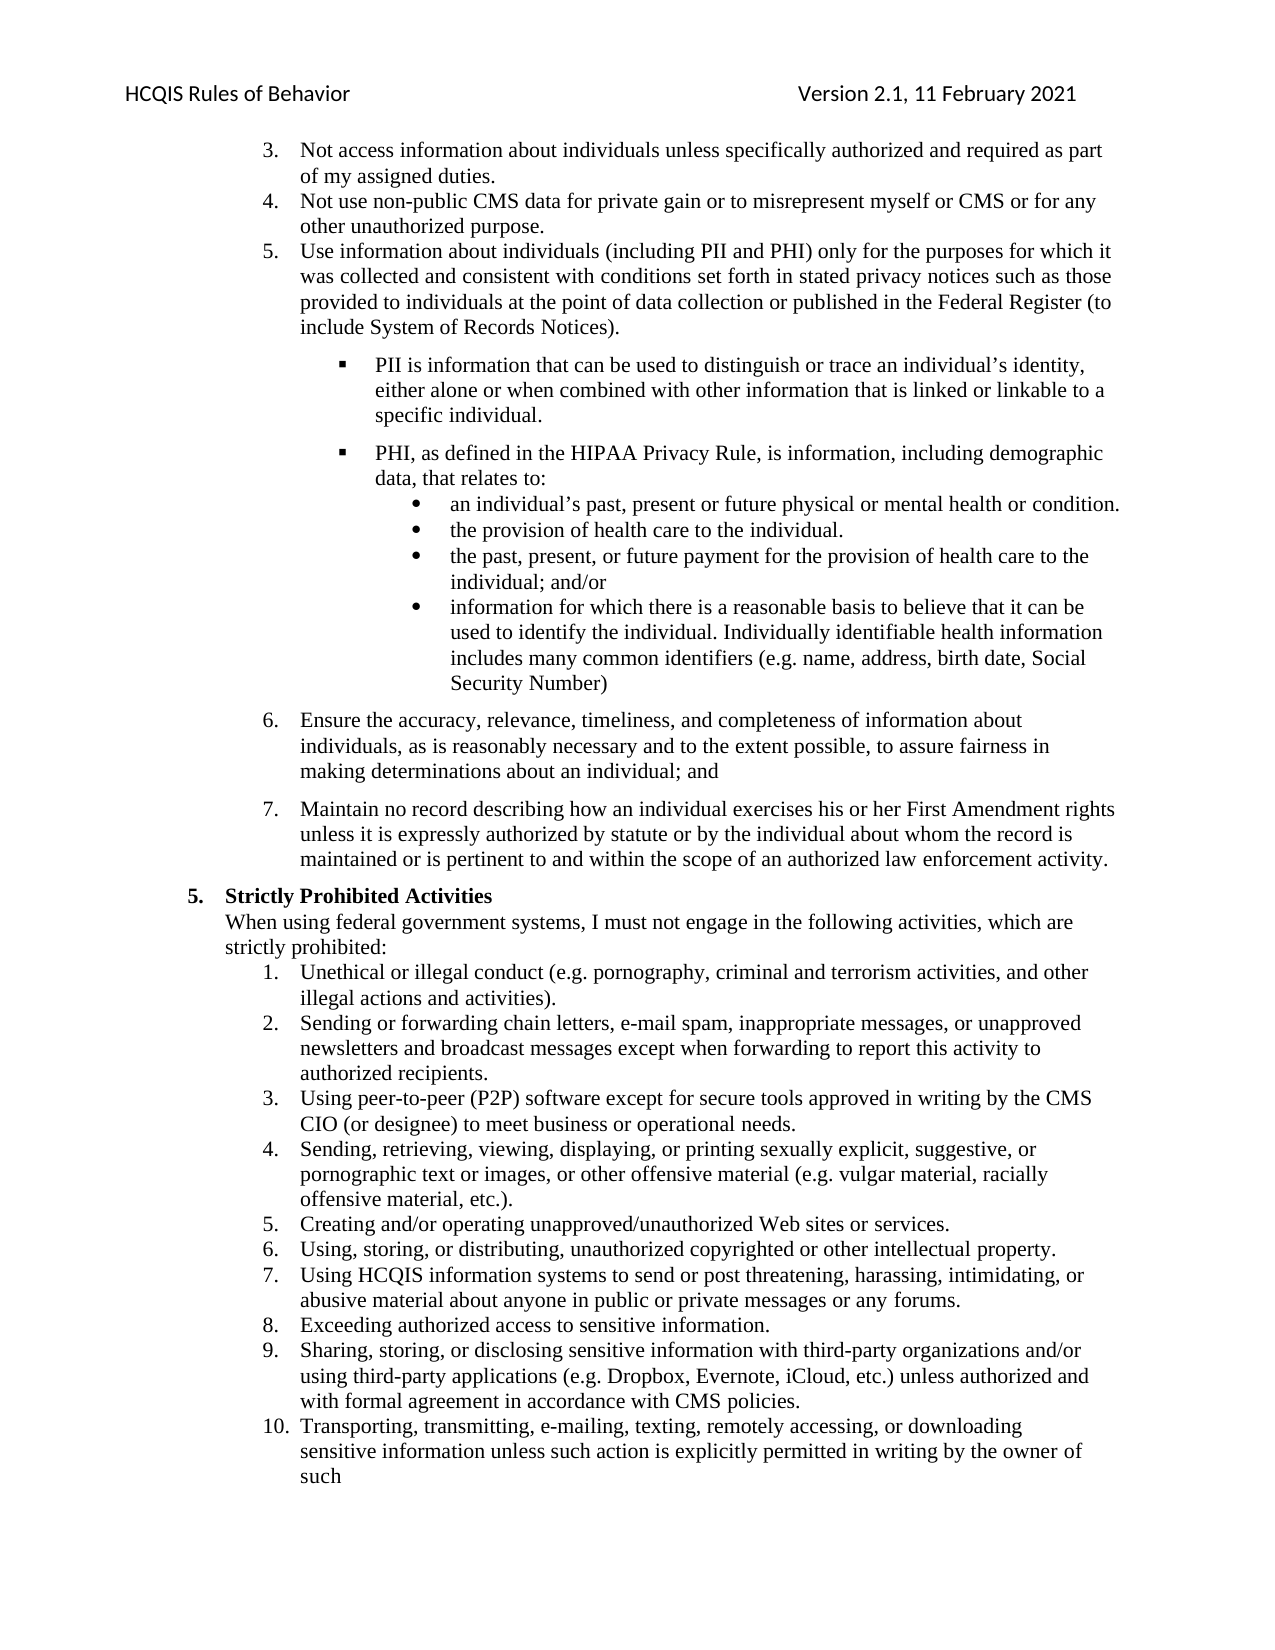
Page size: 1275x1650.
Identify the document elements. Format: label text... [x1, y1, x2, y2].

list Using peer-to-peer (P2P) software except for secure tools approved in writing by the CMS CIO (or designee) to meet business or operational needs. [262, 1085, 1094, 1136]
list Sending, retrieving, viewing, displaying, or printing sexually explicit, suggestive, or pornographic text or images, or other offensive material (e.g. vulgar material, racially offensive material, etc.). [262, 1136, 1049, 1211]
list the provision of health care to the individual. [412, 516, 1156, 543]
list Creating and/or operating unapproved/unauthorized Web sites or services. [262, 1211, 1156, 1236]
list PHI, as defined in the HIPAA Privacy Rule, is information, including demographic data, that relates to: [337, 440, 1104, 490]
list Using HCQIS information systems to send or post threatening, harassing, intimidating, or abusive material about anyone in public or private messages or any forums. [262, 1262, 1085, 1312]
list Using, storing, or distributing, unauthorized copyrighted or other intellectual property. [262, 1236, 1156, 1261]
list Ensure the accuracy, relevance, timeliness, and completeness of information about individuals, as is reasonably necessary and to the extent possible, to assure fairness in making determinations about an individual; and [262, 707, 1116, 783]
list Exceeding authorized access to sensitive information. [262, 1312, 1156, 1337]
list information for which there is a reasonable basis to believe that it can be used to identify the individual. Individually identifiable health information includes many common identifiers (e.g. name, address, birth date, Social Security Number) [412, 594, 1104, 695]
list Not use non-public CMS data for private gain or to misrepresent myself or CMS or for any other unauthorized purpose. [262, 188, 1098, 238]
list Sending or forwarding chain letters, e-mail spam, inappropriate messages, or unapproved newsletters and broadcast messages except when forwarding to report this activity to authorized recipients. [262, 1010, 1083, 1085]
text When using federal government systems, I must not engage in the following activities, which are strictly prohibited: [225, 909, 1076, 959]
list Transporting, transmitting, e-mailing, texting, remotely accessing, or downloading sensitive information unless such action is explicitly permitted in writing by the owner of such [262, 1413, 1101, 1489]
subtitle Strictly Prohibited Activities [187, 884, 1156, 908]
list Use information about individuals (including PII and PHI) only for the purposes for which it was collected and consistent with conditions set forth in stated privacy notices such as those provided to individuals at the point of data collection or published in the Federal Register (to include System of Records Notices). [262, 238, 1113, 339]
list an individual’s past, present or future physical or mental health or condition. [412, 490, 1156, 516]
list Sharing, storing, or disclosing sensitive information with third-party organizations and/or using third-party applications (e.g. Dropbox, Evernote, iCloud, etc.) unless authorized and with formal agreement in accordance with CMS policies. [262, 1337, 1090, 1413]
list PII is information that can be used to distinguish or trace an individual’s identity, either alone or when combined with other information that is linked or linkable to a specific individual. [337, 352, 1106, 427]
list Maintain no record describing how an individual exercises his or her First Amendment rights unless it is expressly authorized by statute or by the individual about whom the record is maintained or is pertinent to and within the scope of an authorized law enforcement activity. [262, 796, 1118, 871]
list Unethical or illegal conduct (e.g. pornography, criminal and terrorism activities, and other illegal actions and activities). [262, 959, 1090, 1010]
list the past, present, or future payment for the provision of health care to the individual; and/or [412, 543, 1090, 594]
list Not access information about individuals unless specifically authorized and required as part of my assigned duties. [262, 137, 1103, 188]
